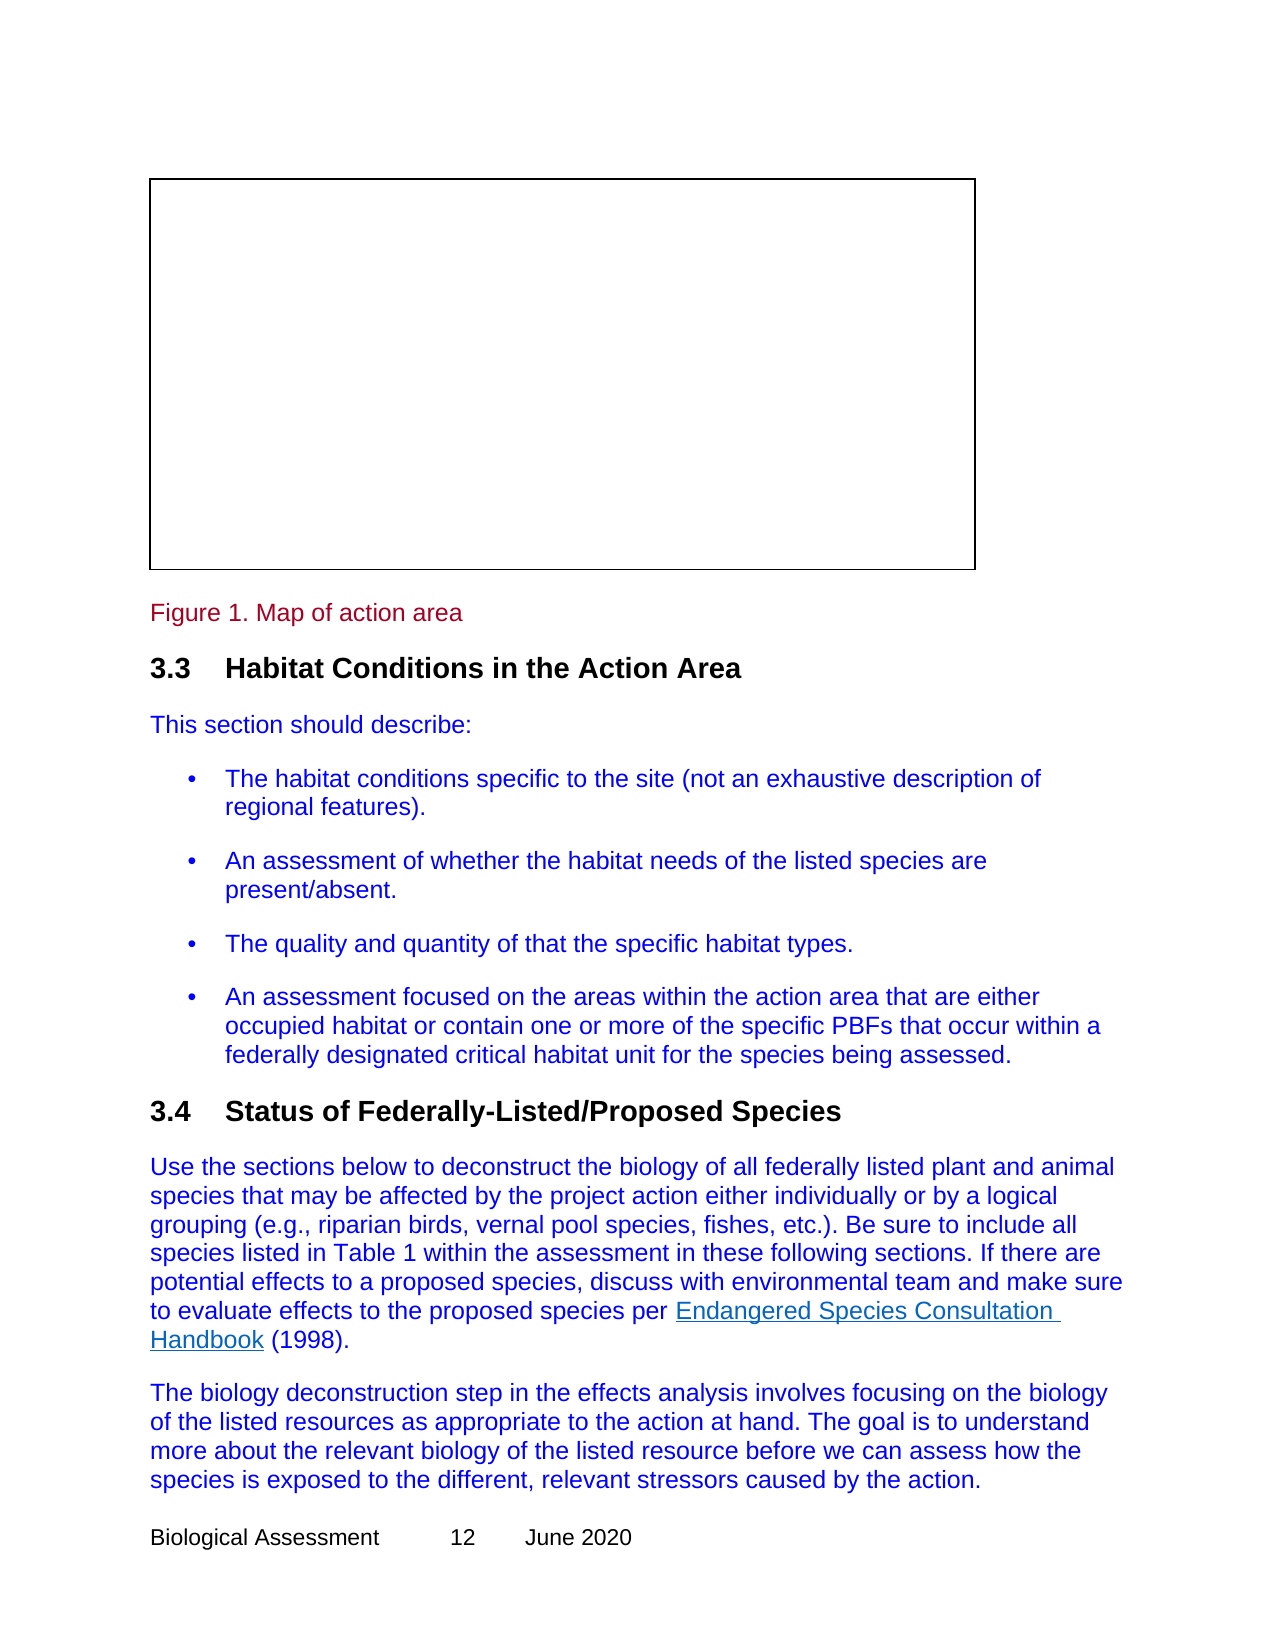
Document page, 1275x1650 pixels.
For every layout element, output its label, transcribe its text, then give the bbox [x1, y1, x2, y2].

text Figure 1. Map of action area [150, 598, 1125, 626]
text Use the sections below to deconstruct the biology of all federally listed plant and animal species that may be affected by the project action either individually or by a logical grouping (e.g., riparian birds, vernal pool species, fishes, etc.). Be sure to include all species listed in Table 1 within the assessment in these following sections. If there are potential effects to a proposed species, discuss with environmental team and make sure to evaluate effects to the proposed species per Endangered Species Consultation Handbook (1998). [150, 1152, 1125, 1353]
list An assessment of whether the habitat needs of the listed species are present/absent. [187, 846, 1125, 904]
list The habitat conditions specific to the site (not an exhaustive description of regional features). [187, 764, 1125, 821]
list An assessment focused on the areas within the action area that are either occupied habitat or contain one or more of the specific PBFs that occur within a federally designated critical habitat unit for the species being assessed. [187, 982, 1125, 1069]
text This section should describe: [150, 710, 1125, 739]
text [150, 150, 1125, 573]
text The biology deconstruction step in the effects analysis involves focusing on the biology of the listed resources as appropriate to the action at hand. The goal is to understand more about the relevant biology of the listed resource before we can assess how the species is exposed to the different, relevant stressors caused by the action. [150, 1378, 1125, 1493]
subtitle 3.3 Habitat Conditions in the Action Area [150, 651, 1125, 685]
list The quality and quantity of that the specific habitat types. [187, 929, 1125, 957]
subtitle 3.4 Status of Federally-Listed/Proposed Species [150, 1094, 1125, 1127]
